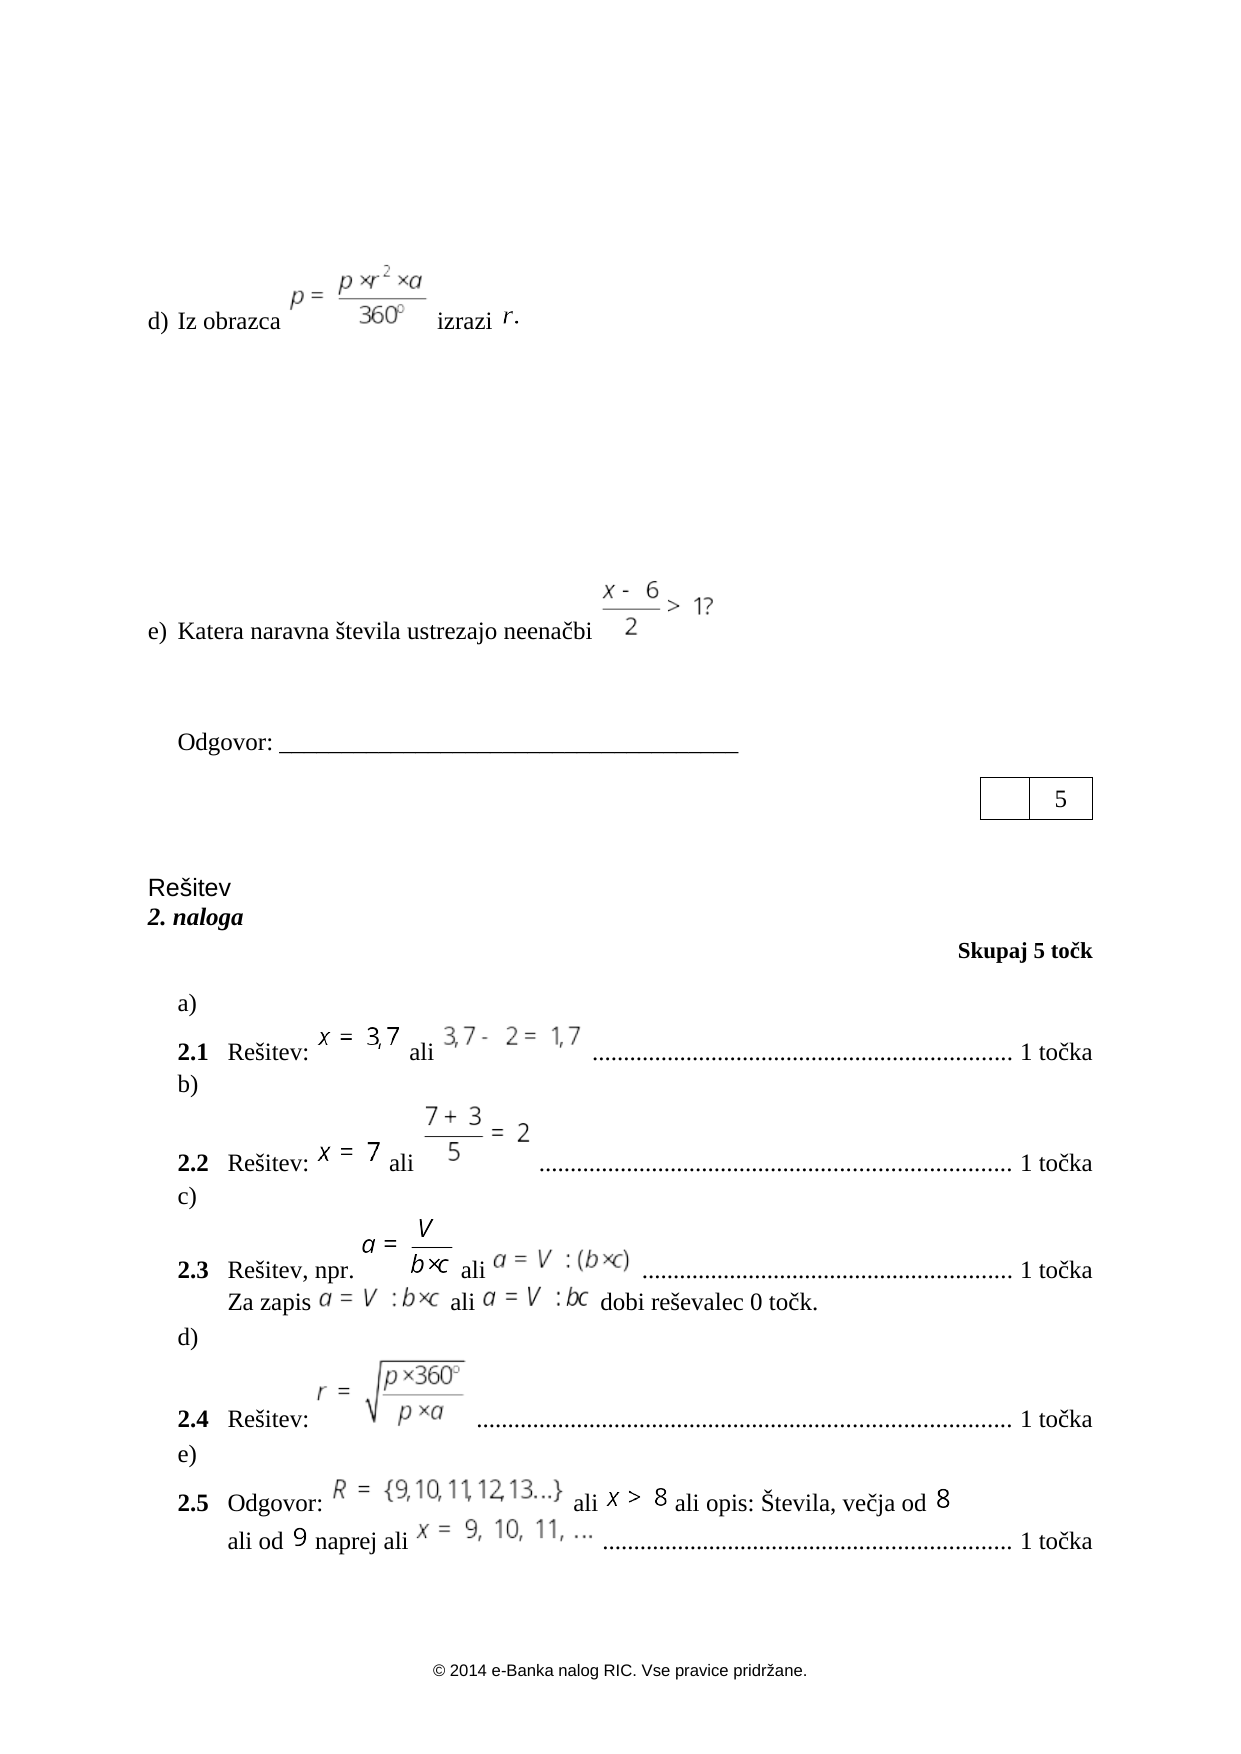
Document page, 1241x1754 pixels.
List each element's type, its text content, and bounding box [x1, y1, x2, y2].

text Odgovor: [148, 727, 1093, 756]
text e) [177, 1439, 1093, 1468]
text 2.1 Rešitev: ali 1 točka [177, 1023, 1093, 1065]
text d) [177, 1322, 1093, 1351]
text 2.4 Rešitev: 1 točka [177, 1357, 1093, 1433]
table_header 5 [1030, 778, 1092, 819]
text 2.5 Odgovor: ali ali opis: Števila, večja od ali od naprej ali 1 točka [177, 1474, 1093, 1555]
text a) [177, 988, 1093, 1017]
text Skupaj 5 točk [148, 937, 1093, 963]
text e) Katera naravna števila ustrezajo neenačbi [148, 577, 1093, 644]
text 2.3 Rešitev, npr. ali 1 točka Za zapis ali dobi reševalec 0 točk. [177, 1216, 1093, 1316]
text d) Iz obrazca izrazi [148, 262, 1093, 335]
text Rešitev 2. naloga [148, 873, 1093, 931]
text b) [177, 1069, 1093, 1098]
text 2.2 Rešitev: ali 1 točka [177, 1104, 1093, 1177]
table_header [981, 778, 1029, 819]
text c) [177, 1181, 1093, 1209]
